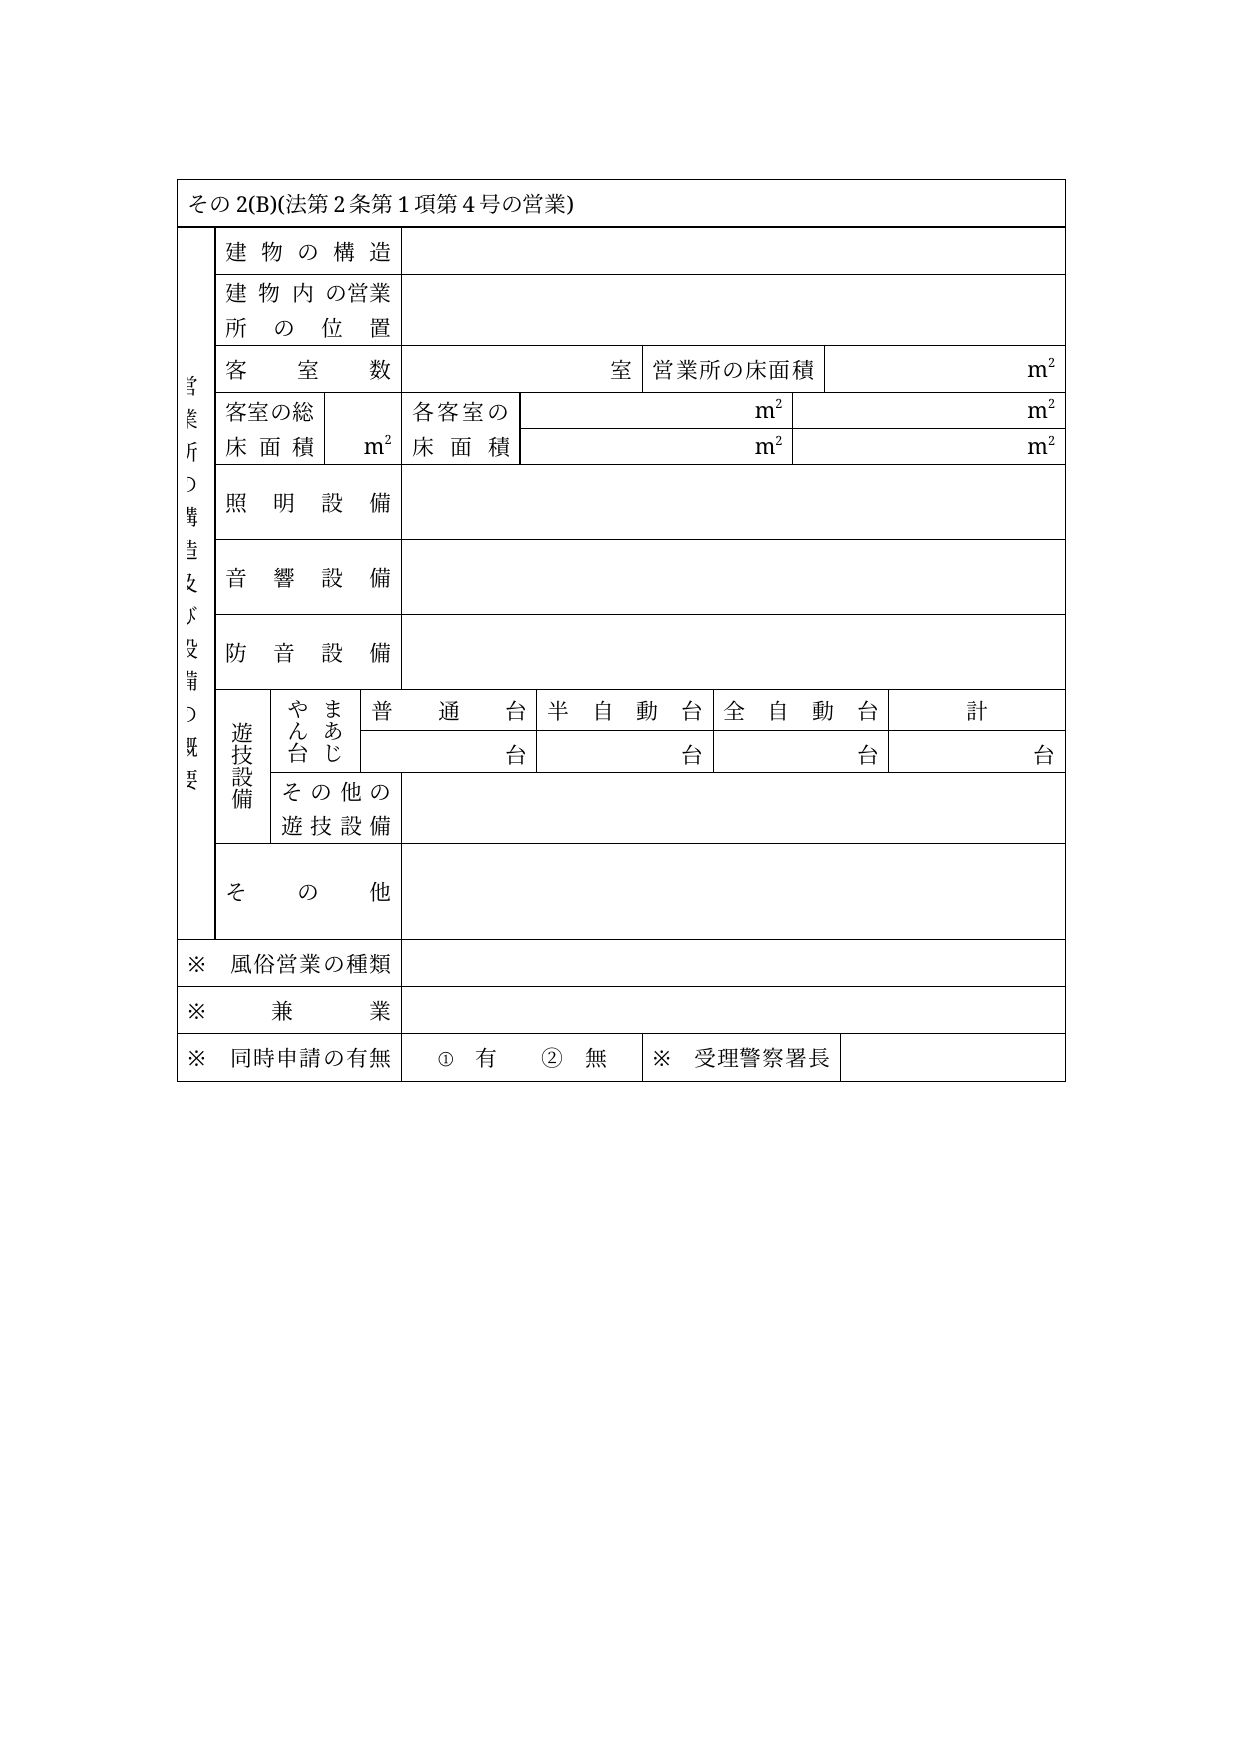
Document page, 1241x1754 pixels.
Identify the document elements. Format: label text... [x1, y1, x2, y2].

table_cell ① 有 ② 無 [402, 1034, 642, 1081]
table_cell 営業所の構造及び設備の概要 [178, 228, 214, 939]
table_cell 建物内の営業所の位置 [216, 275, 401, 344]
table_cell 照明設備 [216, 465, 401, 539]
table_cell [402, 773, 1065, 843]
table_cell [402, 987, 1065, 1033]
table_cell ※ 兼業 [178, 987, 401, 1033]
table_cell [841, 1034, 1065, 1081]
table_header その2(B)(法第2条第1項第4号の営業) [178, 180, 1065, 226]
table_cell 防音設備 [216, 615, 401, 689]
table_cell [402, 540, 1065, 614]
table_cell 客室数 [216, 346, 401, 392]
table_cell m2 [325, 393, 401, 464]
table_cell 営業所の床面積 [643, 346, 824, 392]
table_cell m2 [521, 393, 792, 428]
table_cell 建物の構造 [216, 228, 401, 274]
table_cell まあじやん台の台数 [271, 690, 360, 772]
table_cell その他の遊技設備 [271, 773, 401, 843]
table_cell [402, 465, 1065, 539]
table_cell 各客室の床面積 [402, 393, 519, 464]
table_cell ※ 風俗営業の種類 [178, 940, 401, 986]
table_cell 遊技設備 [216, 690, 270, 843]
table_cell m2 [793, 429, 1065, 464]
table_cell 全自動台 [714, 690, 888, 730]
table_cell 台 [361, 731, 536, 772]
table_cell 半自動台 [537, 690, 713, 730]
table_cell [402, 940, 1065, 986]
table_cell 台 [537, 731, 713, 772]
table_cell 計 [889, 690, 1065, 730]
table_cell m2 [825, 346, 1065, 392]
table_cell 台 [714, 731, 888, 772]
table_cell 音響設備 [216, 540, 401, 614]
table_cell 室 [402, 346, 642, 392]
table_cell 普通台 [361, 690, 536, 730]
table_cell m2 [793, 393, 1065, 428]
table_cell ※ 受理警察署長 [643, 1034, 840, 1081]
table_cell その他 [216, 844, 401, 939]
table_cell [402, 844, 1065, 939]
table_cell 台 [889, 731, 1065, 772]
table_cell [402, 228, 1065, 274]
table_cell m2 [521, 429, 792, 464]
table_cell ※ 同時申請の有無 [178, 1034, 401, 1081]
table_cell [402, 615, 1065, 689]
table_cell 客室の総床面積 [216, 393, 324, 464]
table_cell [402, 275, 1065, 344]
